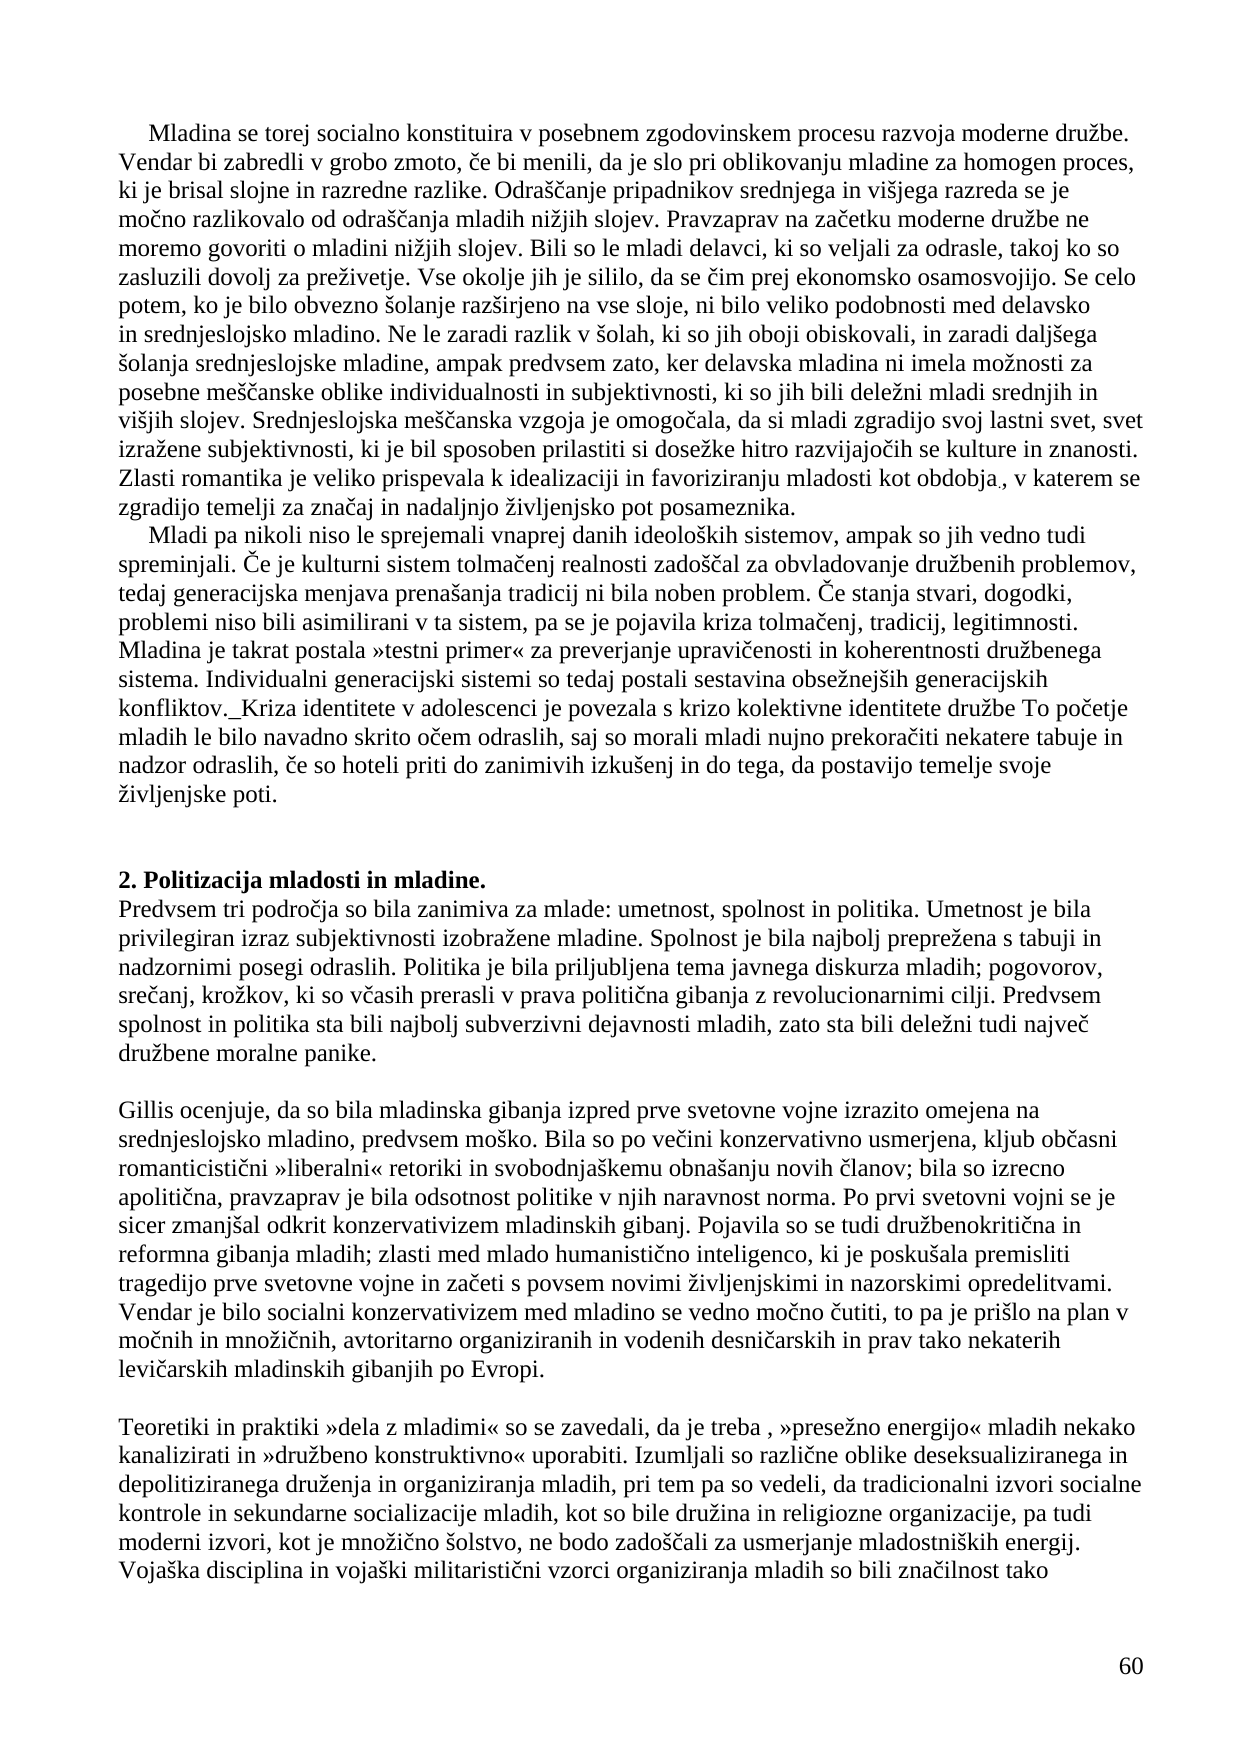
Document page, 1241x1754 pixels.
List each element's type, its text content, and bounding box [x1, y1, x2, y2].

text Gillis ocenjuje, da so bila mladinska gibanja izpred prve svetovne vojne izrazito omejena na srednjeslojsko mladino, predvsem moško. Bila so po večini konzervativno usmerjena, kljub občasni romanticistični »liberalni« retoriki in svobodnjaškemu obnašanju novih članov; bila so izrecno apolitična, pravzaprav je bila odsotnost politike v njih naravnost norma. Po prvi svetovni vojni se je sicer zmanjšal odkrit konzervativizem mladinskih gibanj. Pojavila so se tudi družbenokritična in reformna gibanja mladih; zlasti med mlado humanistično inteligenco, ki je poskušala premisliti tragedijo prve svetovne vojne in začeti s povsem novimi življenjskimi in nazorskimi opredelitvami. Vendar je bilo socialni konzervativizem med mladino se vedno močno čutiti, to pa je prišlo na plan v močnih in množičnih, avtoritarno organiziranih in vodenih desničarskih in prav tako nekaterih levičarskih mladinskih gibanjih po Evropi. [118, 1096, 1144, 1383]
text 2. Politizacija mladosti in mladine. [118, 866, 1144, 894]
text in srednjeslojsko mladino. Ne le zaradi razlik v šolah, ki so jih oboji obiskovali, in zaradi daljšega šolanja srednjeslojske mladine, ampak predvsem zato, ker delavska mladina ni imela možnosti za posebne meščanske oblike individualnosti in subjektivnosti, ki so jih bili deležni mladi srednjih in višjih slojev. Srednjeslojska meščanska vzgoja je omogočala, da si mladi zgradijo svoj lastni svet, svet izražene subjektivnosti, ki je bil sposoben prilastiti si dosežke hitro razvijajočih se kulture in znanosti. Zlasti romantika je veliko prispevala k idealizaciji in favoriziranju mladosti kot obdobja., v katerem se zgradijo temelji za značaj in nadaljnjo življenjsko pot posameznika. [118, 319, 1144, 521]
text Predvsem tri področja so bila zanimiva za mlade: umetnost, spolnost in politika. Umetnost je bila privilegiran izraz subjektivnosti izobražene mladine. Spolnost je bila najbolj preprežena s tabuji in nadzornimi posegi odraslih. Politika je bila priljubljena tema javnega diskurza mladih; pogovorov, srečanj, krožkov, ki so včasih prerasli v prava politična gibanja z revolucionarnimi cilji. Predvsem spolnost in politika sta bili najbolj subverzivni dejavnosti mladih, zato sta bili deležni tudi največ družbene moralne panike. [118, 894, 1144, 1067]
text Mladi pa nikoli niso le sprejemali vnaprej danih ideoloških sistemov, ampak so jih vedno tudi spreminjali. Če je kulturni sistem tolmačenj realnosti zadoščal za obvladovanje družbenih problemov, tedaj generacijska menjava prenašanja tradicij ni bila noben problem. Če stanja stvari, dogodki, problemi niso bili asimilirani v ta sistem, pa se je pojavila kriza tolmačenj, tradicij, legitimnosti. Mladina je takrat postala »testni primer« za preverjanje upravičenosti in koherentnosti družbenega sistema. Individualni generacijski sistemi so tedaj postali sestavina obsežnejših generacijskih konfliktov._Kriza identitete v adolescenci je povezala s krizo kolektivne identitete družbe To početje mladih le bilo navadno skrito očem odraslih, saj so morali mladi nujno prekoračiti nekatere tabuje in nadzor odraslih, če so hoteli priti do zanimivih izkušenj in do tega, da postavijo temelje svoje življenjske poti. [118, 521, 1144, 808]
text Mladina se torej socialno konstituira v posebnem zgodovinskem procesu razvoja moderne družbe. Vendar bi zabredli v grobo zmoto, če bi menili, da je slo pri oblikovanju mladine za homogen proces, ki je brisal slojne in razredne razlike. Odraščanje pripadnikov srednjega in višjega razreda se je močno razlikovalo od odraščanja mladih nižjih slojev. Pravzaprav na začetku moderne družbe ne moremo govoriti o mladini nižjih slojev. Bili so le mladi delavci, ki so veljali za odrasle, takoj ko so zasluzili dovolj za preživetje. Vse okolje jih je sililo, da se čim prej ekonomsko osamosvojijo. Se celo potem, ko je bilo obvezno šolanje razširjeno na vse sloje, ni bilo veliko podobnosti med delavsko [118, 118, 1144, 319]
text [118, 1412, 1144, 1584]
